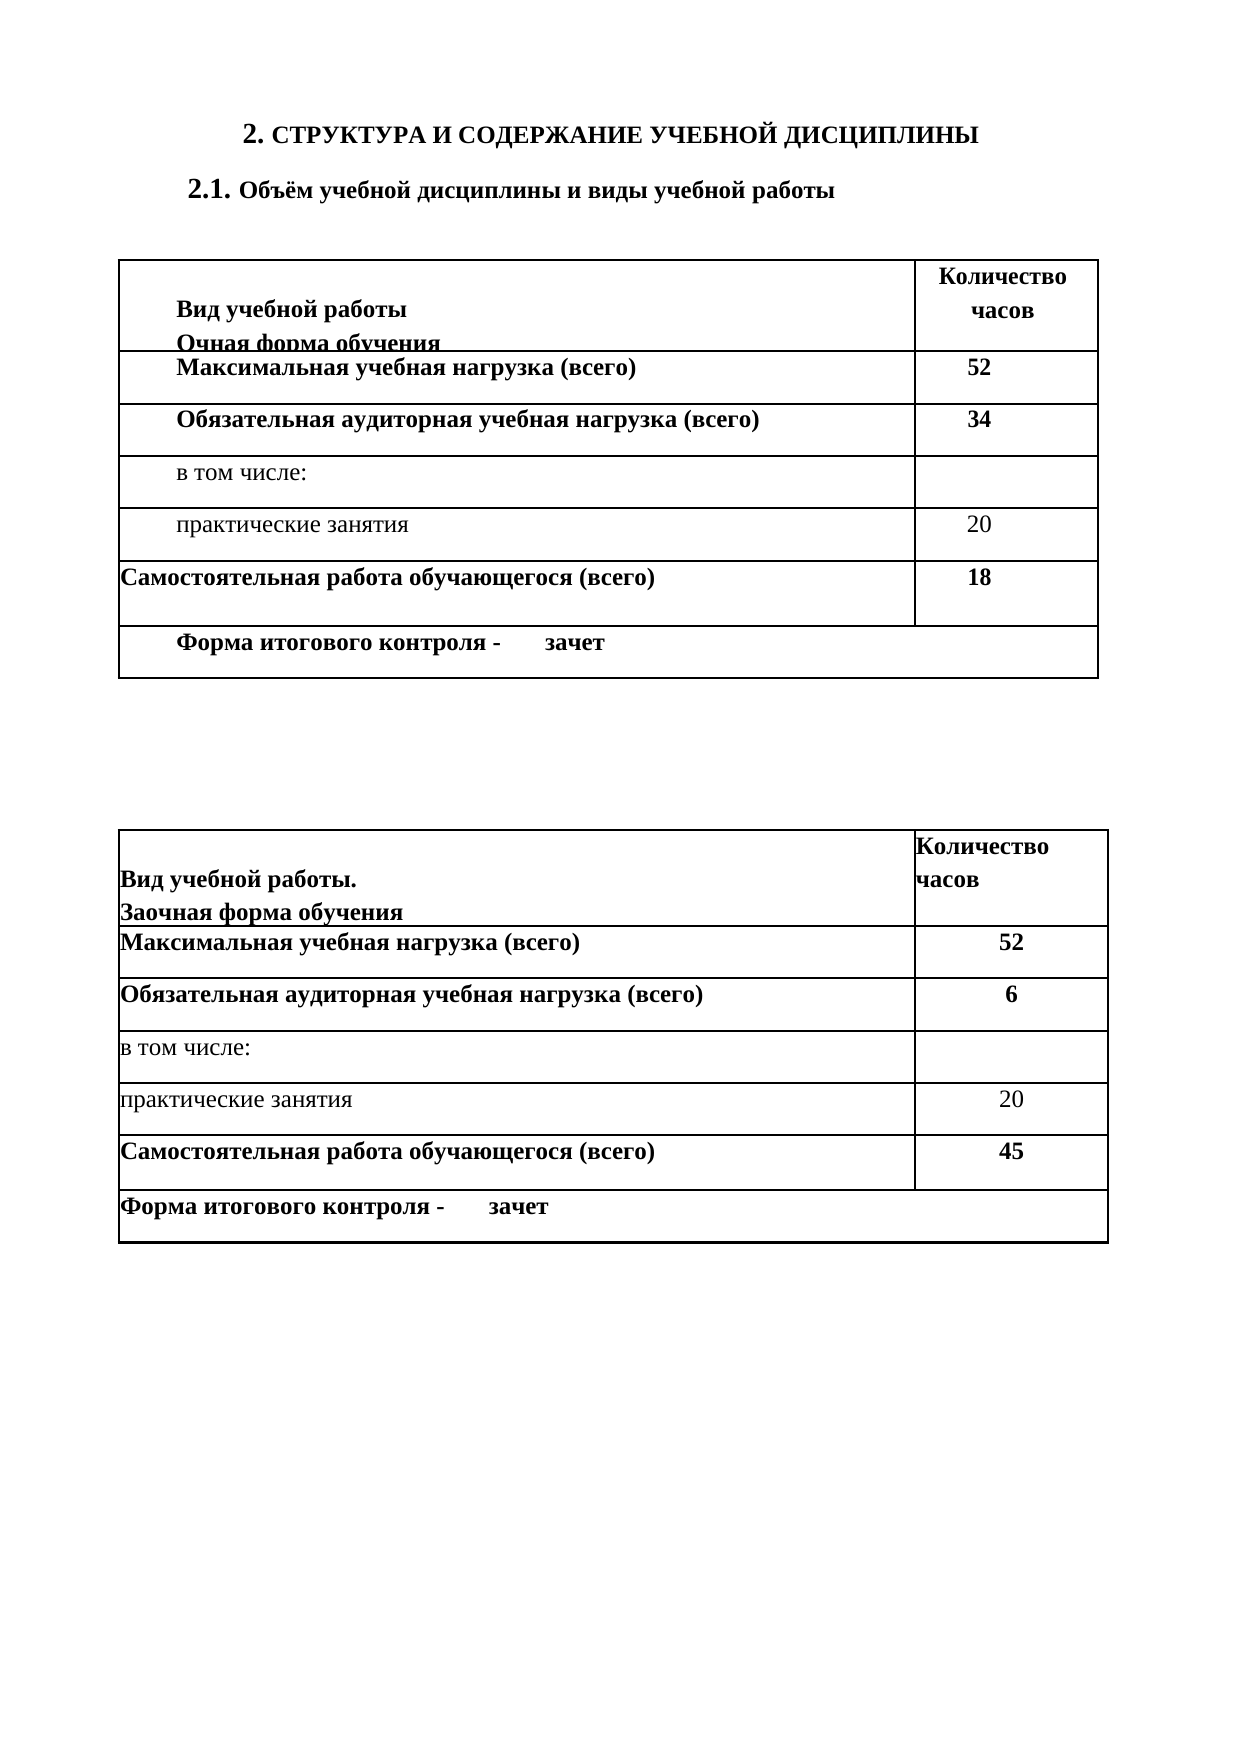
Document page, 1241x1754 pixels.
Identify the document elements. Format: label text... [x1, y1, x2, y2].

table_cell [916, 1032, 1107, 1082]
table_cell 18 [916, 562, 1097, 624]
table_cell в том числе: [120, 1032, 914, 1082]
table_cell практические занятия [120, 1084, 914, 1134]
table_cell Самостоятельная работа обучающегося (всего) [120, 1136, 914, 1189]
subtitle СТРУКТУРА И СОДЕРЖАНИЕ УЧЕБНОЙ ДИСЦИПЛИНЫ [242, 116, 1163, 150]
table_cell Самостоятельная работа обучающегося (всего) [120, 562, 914, 624]
table_cell 20 [916, 509, 1097, 559]
table_header Количество часов [916, 261, 1097, 350]
table_cell Обязательная аудиторная учебная нагрузка (всего) [120, 979, 914, 1029]
table_header Вид учебной работы Очная форма обучения [120, 261, 914, 350]
table_cell 52 [916, 927, 1107, 977]
table_cell 45 [916, 1136, 1107, 1189]
table_cell в том числе: [120, 457, 914, 507]
table_cell Форма итогового контроля - зачет [120, 1191, 1107, 1241]
table_cell 34 [916, 405, 1097, 455]
table_cell Максимальная учебная нагрузка (всего) [120, 927, 914, 977]
table_cell Обязательная аудиторная учебная нагрузка (всего) [120, 405, 914, 455]
list Объём учебной дисциплины и виды учебной работы [187, 171, 1163, 205]
table_cell практические занятия [120, 509, 914, 559]
table_cell 20 [916, 1084, 1107, 1134]
table_cell 52 [916, 352, 1097, 402]
table_cell Максимальная учебная нагрузка (всего) [120, 352, 914, 402]
table_header Вид учебной работы. Заочная форма обучения [120, 831, 914, 925]
table_header Количество часов [916, 831, 1107, 925]
table_cell [916, 457, 1097, 507]
table_cell 6 [916, 979, 1107, 1029]
table_cell Форма итогового контроля - зачет [120, 627, 1097, 677]
